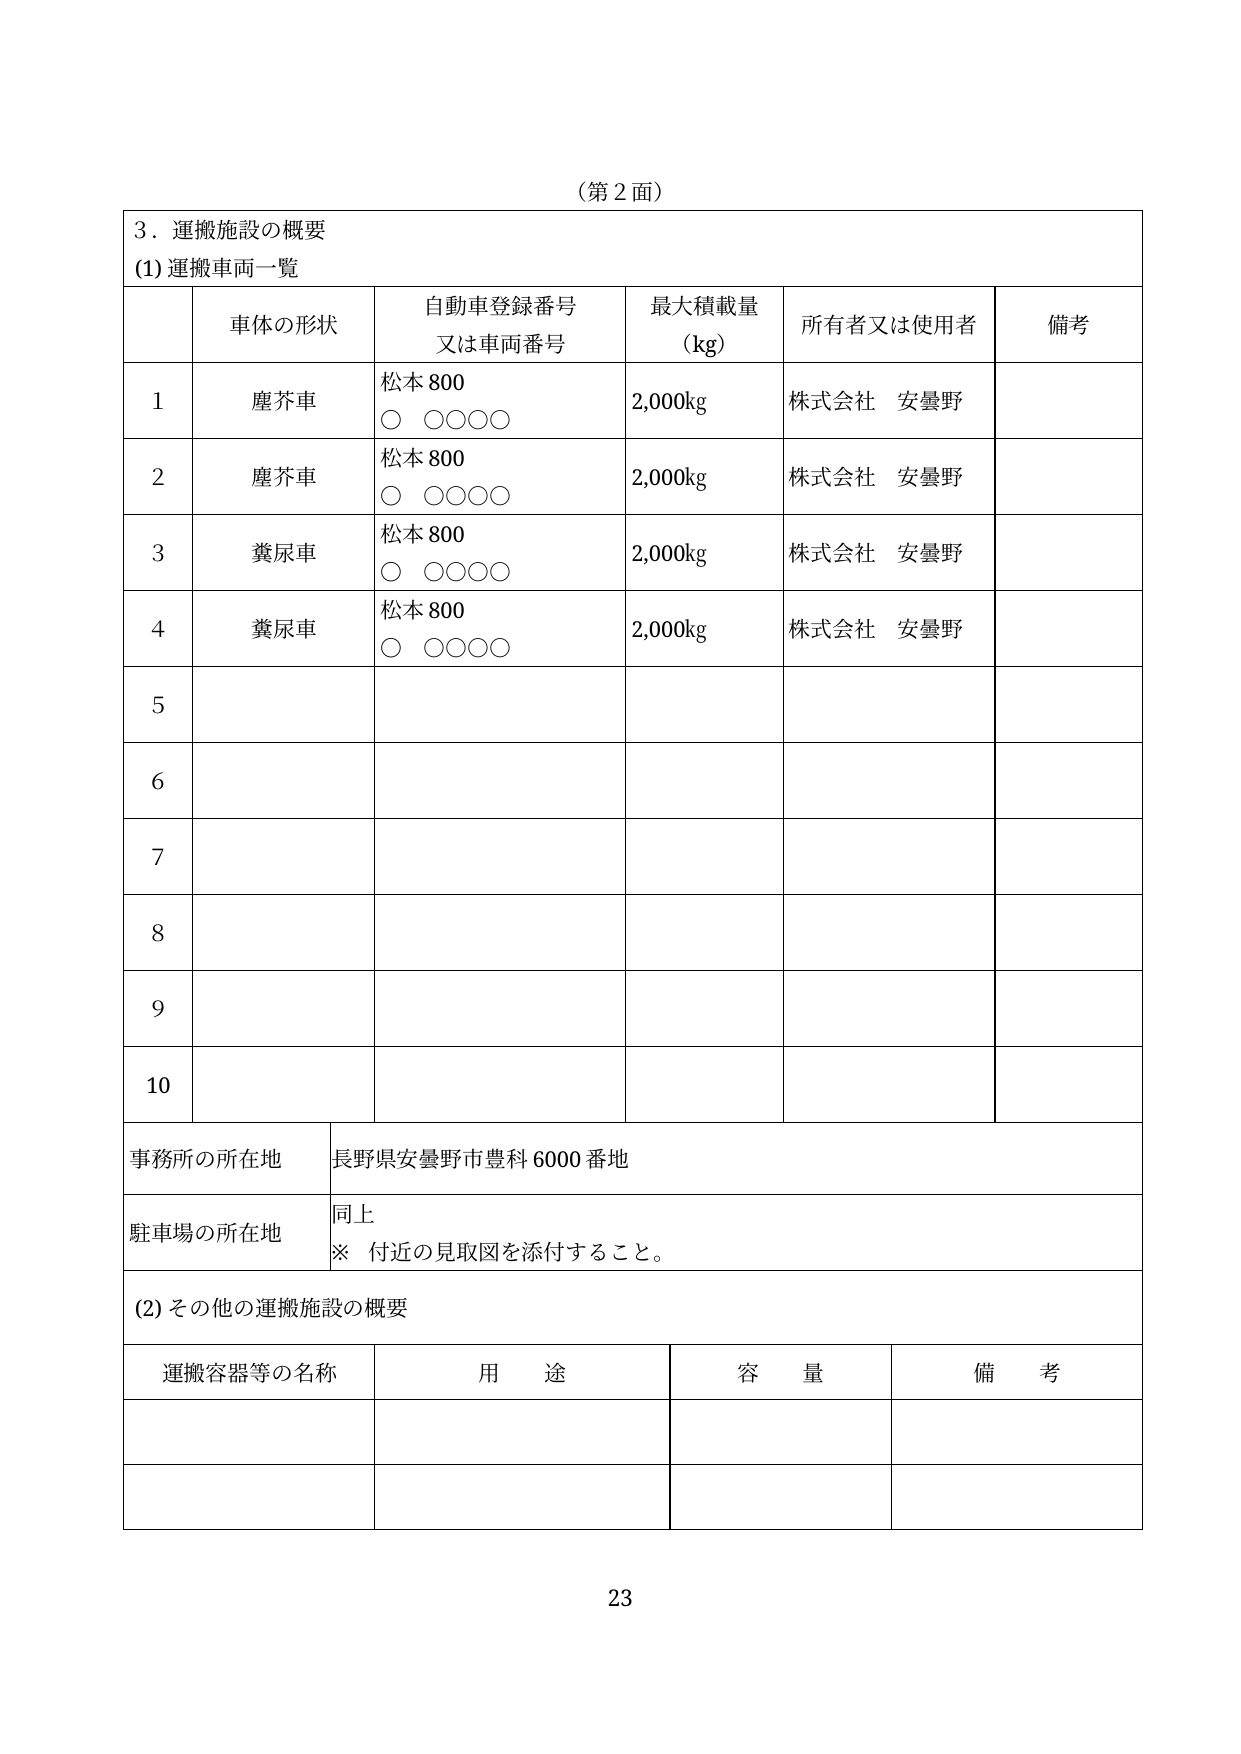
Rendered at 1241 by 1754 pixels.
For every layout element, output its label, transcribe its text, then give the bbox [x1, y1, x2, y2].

table_cell [671, 1465, 891, 1529]
table_cell [996, 439, 1142, 514]
table_cell 事務所の所在地 [124, 1123, 330, 1194]
table_cell [892, 1400, 1142, 1464]
table_cell ３ [124, 515, 192, 590]
table_cell 株式会社 安曇野 [784, 363, 994, 438]
table_cell 糞尿車 [193, 515, 374, 590]
table_cell [626, 1047, 783, 1122]
table_cell [375, 819, 625, 894]
table_cell 2,000㎏ [626, 439, 783, 514]
table_cell １ [124, 363, 192, 438]
table_cell [892, 1465, 1142, 1529]
table_cell 糞尿車 [193, 591, 374, 666]
table_cell 2,000㎏ [626, 591, 783, 666]
table_cell 塵芥車 [193, 439, 374, 514]
table_cell ９ [124, 971, 192, 1046]
table_cell [784, 895, 994, 970]
table_cell ４ [124, 591, 192, 666]
table_cell [626, 895, 783, 970]
table_cell 備 考 [892, 1345, 1142, 1399]
table_cell [996, 667, 1142, 742]
table_cell [193, 1047, 374, 1122]
table_cell 松本800 〇 ○○○○ [375, 591, 625, 666]
table_cell ６ [124, 743, 192, 818]
table_cell [124, 287, 192, 362]
table_cell [996, 743, 1142, 818]
table_header ３．運搬施設の概要 (1) 運搬車両一覧 [124, 211, 1142, 286]
table_cell [784, 819, 994, 894]
table_cell [193, 819, 374, 894]
table_cell [375, 667, 625, 742]
table_cell 容 量 [671, 1345, 891, 1399]
table_cell [375, 1465, 669, 1529]
table_cell [375, 1047, 625, 1122]
table_cell 2,000㎏ [626, 515, 783, 590]
table_cell 松本800 〇 ○○○○ [375, 439, 625, 514]
table_cell 車体の形状 [193, 287, 374, 362]
table_cell [626, 819, 783, 894]
table_cell 運搬容器等の名称 [124, 1345, 374, 1399]
table_cell [996, 591, 1142, 666]
table_cell ７ [124, 819, 192, 894]
table_cell [626, 743, 783, 818]
table_cell [193, 667, 374, 742]
table_cell 最大積載量 （kg） [626, 287, 783, 362]
table_cell [784, 667, 994, 742]
table_cell 2,000㎏ [626, 363, 783, 438]
table_cell ５ [124, 667, 192, 742]
table_cell [626, 971, 783, 1046]
table_cell [193, 971, 374, 1046]
table_cell [996, 1047, 1142, 1122]
table_cell [124, 1400, 374, 1464]
table_cell [996, 971, 1142, 1046]
table_cell [996, 515, 1142, 590]
text （第２面） [118, 172, 1122, 209]
table_cell [124, 1465, 374, 1529]
table_cell 備考 [996, 287, 1142, 362]
table_cell [375, 895, 625, 970]
table_cell ８ [124, 895, 192, 970]
table_cell [671, 1400, 891, 1464]
table_cell 松本800 〇 ○○○○ [375, 363, 625, 438]
table_cell [375, 743, 625, 818]
table_cell 長野県安曇野市豊科6000番地 [331, 1123, 1142, 1194]
table_cell 株式会社 安曇野 [784, 515, 994, 590]
table_cell 松本800 〇 ○○○○ [375, 515, 625, 590]
table_cell [996, 363, 1142, 438]
table_cell (2) その他の運搬施設の概要 [124, 1271, 1142, 1343]
table_cell [784, 971, 994, 1046]
table_cell [996, 819, 1142, 894]
table_cell [626, 667, 783, 742]
table_cell 10 [124, 1047, 192, 1122]
table_cell 用 途 [375, 1345, 669, 1399]
table_cell 塵芥車 [193, 363, 374, 438]
table_cell [784, 1047, 994, 1122]
table_cell [375, 971, 625, 1046]
table_cell 所有者又は使用者 [784, 287, 994, 362]
table_cell 自動車登録番号 又は車両番号 [375, 287, 625, 362]
table_cell ２ [124, 439, 192, 514]
table_cell [375, 1400, 669, 1464]
table_cell [193, 895, 374, 970]
table_cell 株式会社 安曇野 [784, 591, 994, 666]
table_cell 駐車場の所在地 [124, 1195, 330, 1270]
table_cell 株式会社 安曇野 [784, 439, 994, 514]
table_cell 同上 付近の見取図を添付すること。 [331, 1195, 1142, 1270]
table_cell [784, 743, 994, 818]
table_cell [193, 743, 374, 818]
table_cell [996, 895, 1142, 970]
